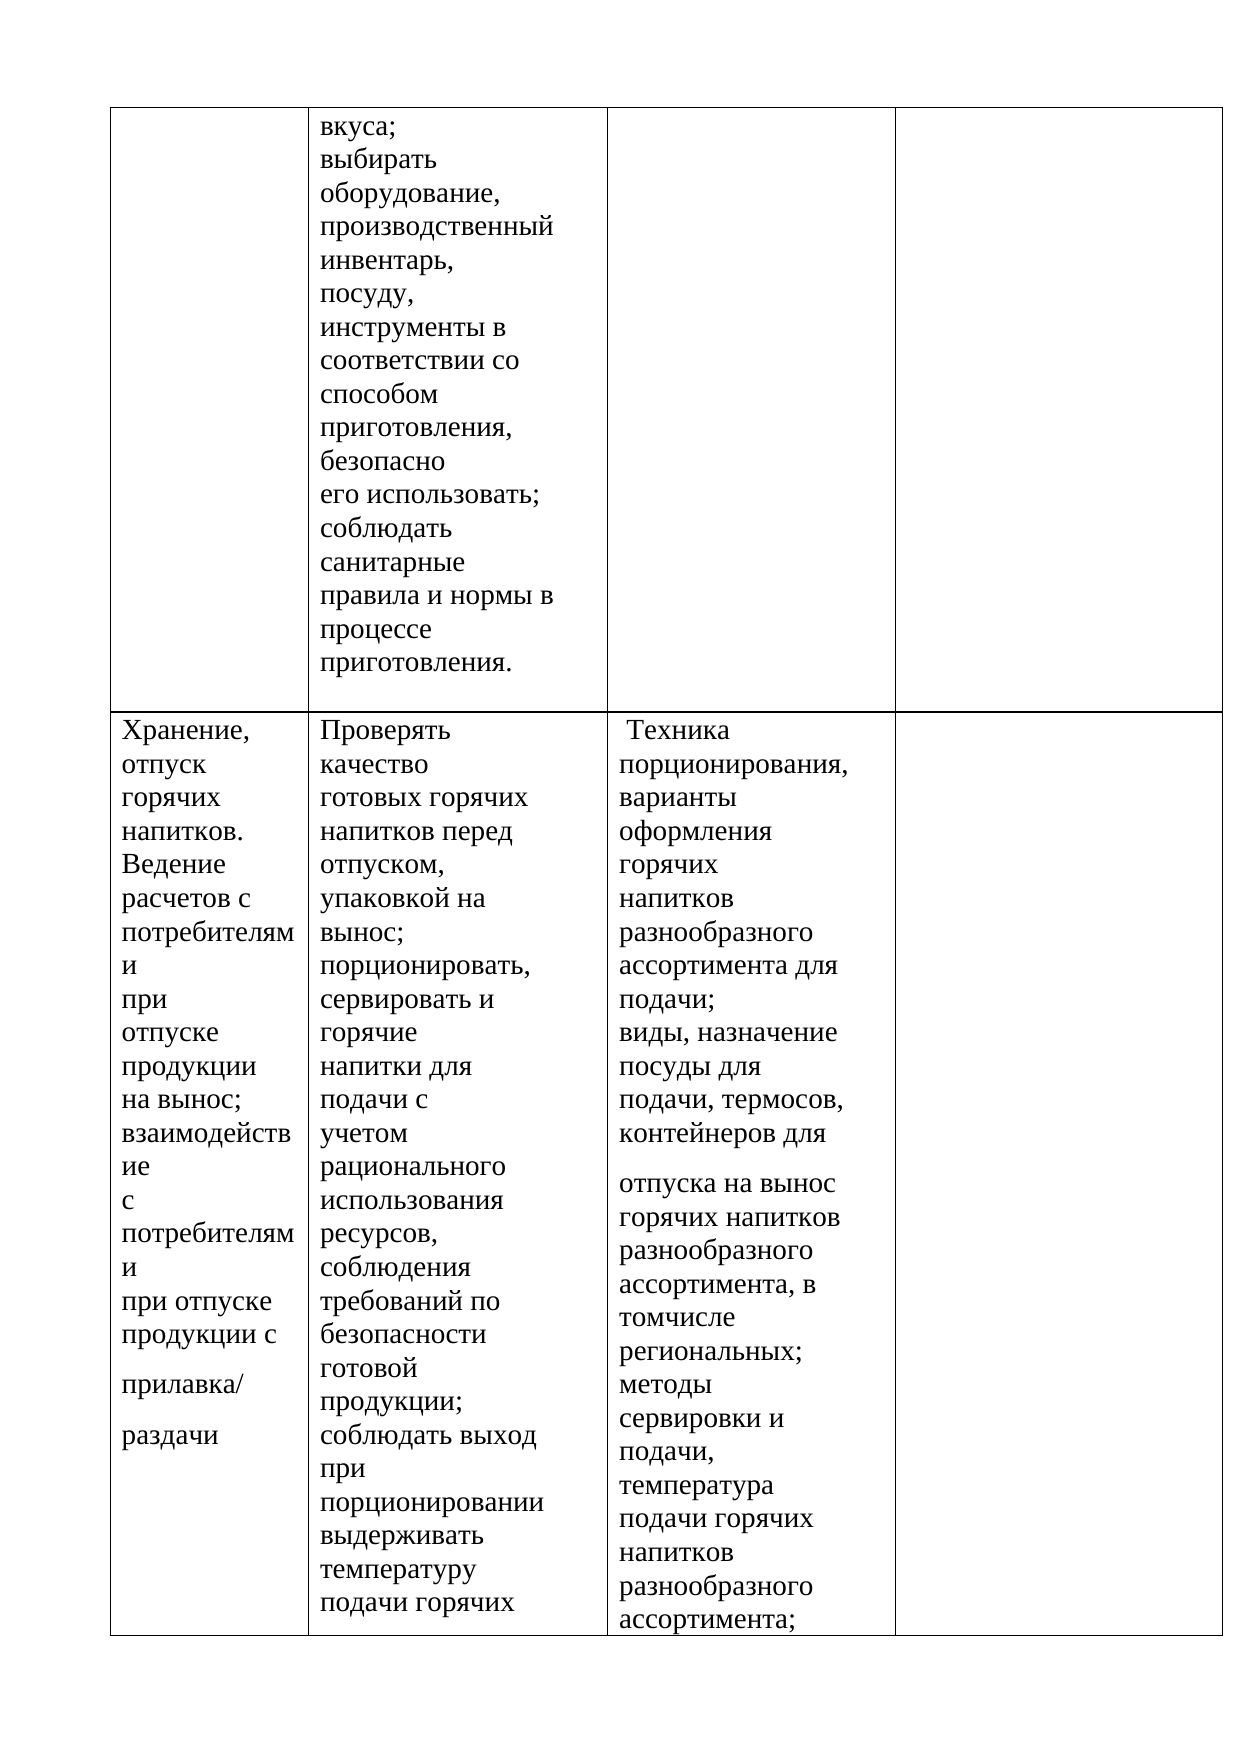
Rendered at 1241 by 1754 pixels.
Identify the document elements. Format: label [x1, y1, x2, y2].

table_cell [608, 713, 895, 1635]
table_cell [896, 713, 1222, 1635]
table_cell [111, 713, 308, 1635]
table_cell [309, 713, 607, 1635]
table_cell [309, 108, 607, 711]
table_cell [896, 108, 1222, 711]
table_cell [111, 108, 308, 711]
table_cell [608, 108, 895, 711]
